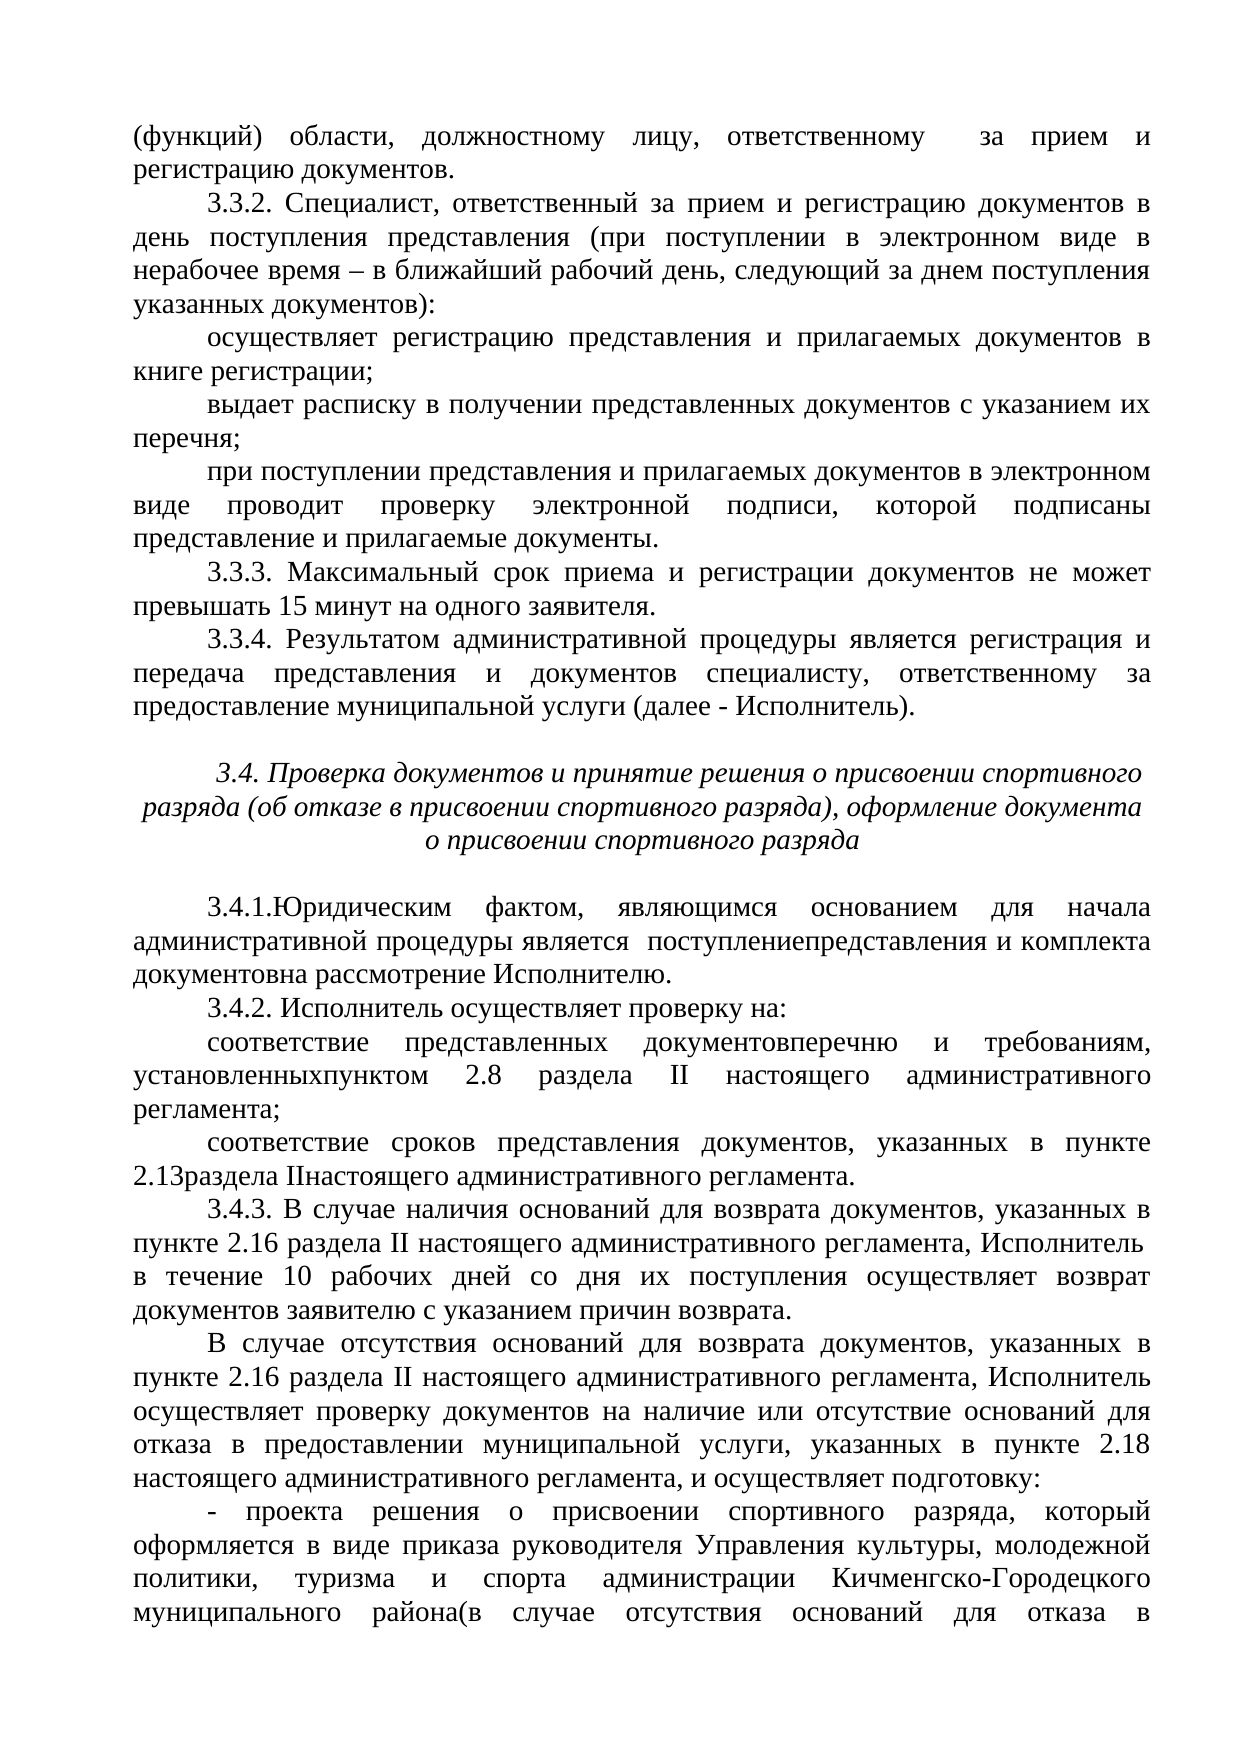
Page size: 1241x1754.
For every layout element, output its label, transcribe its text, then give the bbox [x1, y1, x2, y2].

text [133, 1493, 1152, 1627]
text 3.4. Проверка документов и принятие решения о присвоении спортивного разряда (об отказе в присвоении спортивного разряда), оформление документа о присвоении спортивного разряда [133, 755, 1152, 856]
text соответствие представленных документовперечню и требованиям, установленныхпунктом 2.8 раздела II настоящего административного регламента; [133, 1024, 1152, 1124]
text 3.4.1.Юридическим фактом, являющимся основанием для начала административной процедуры является поступлениепредставления и комплекта документовна рассмотрение Исполнителю. [133, 889, 1152, 990]
text 3.4.3. В случае наличия оснований для возврата документов, указанных в пункте 2.16 раздела II настоящего административного регламента, Исполнитель в течение 10 рабочих дней со дня их поступления осуществляет возврат документов заявителю с указанием причин возврата. [133, 1191, 1152, 1326]
text 3.4.2. Исполнитель осуществляет проверку на: [133, 990, 1152, 1024]
text 3.3.3. Максимальный срок приема и регистрации документов не может превышать 15 минут на одного заявителя. [133, 554, 1152, 621]
text 3.3.2. Специалист, ответственный за прием и регистрацию документов в день поступления представления (при поступлении в электронном виде в нерабочее время – в ближайший рабочий день, следующий за днем поступления указанных документов): [133, 185, 1152, 319]
text осуществляет регистрацию представления и прилагаемых документов в книге регистрации; [133, 319, 1152, 386]
text 3.3.4. Результатом административной процедуры является регистрация и передача представления и документов специалисту, ответственному за предоставление муниципальной услуги (далее - Исполнитель). [133, 621, 1152, 722]
text В случае отсутствия оснований для возврата документов, указанных в пункте 2.16 раздела II настоящего административного регламента, Исполнитель осуществляет проверку документов на наличие или отсутствие оснований для отказа в предоставлении муниципальной услуги, указанных в пункте 2.18 настоящего административного регламента, и осуществляет подготовку: [133, 1326, 1152, 1493]
text соответствие сроков представления документов, указанных в пункте 2.13раздела IIнастоящего административного регламента. [133, 1124, 1152, 1191]
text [133, 118, 1152, 185]
text при поступлении представления и прилагаемых документов в электронном виде проводит проверку электронной подписи, которой подписаны представление и прилагаемые документы. [133, 453, 1152, 554]
text выдает расписку в получении представленных документов с указанием их перечня; [133, 386, 1152, 453]
